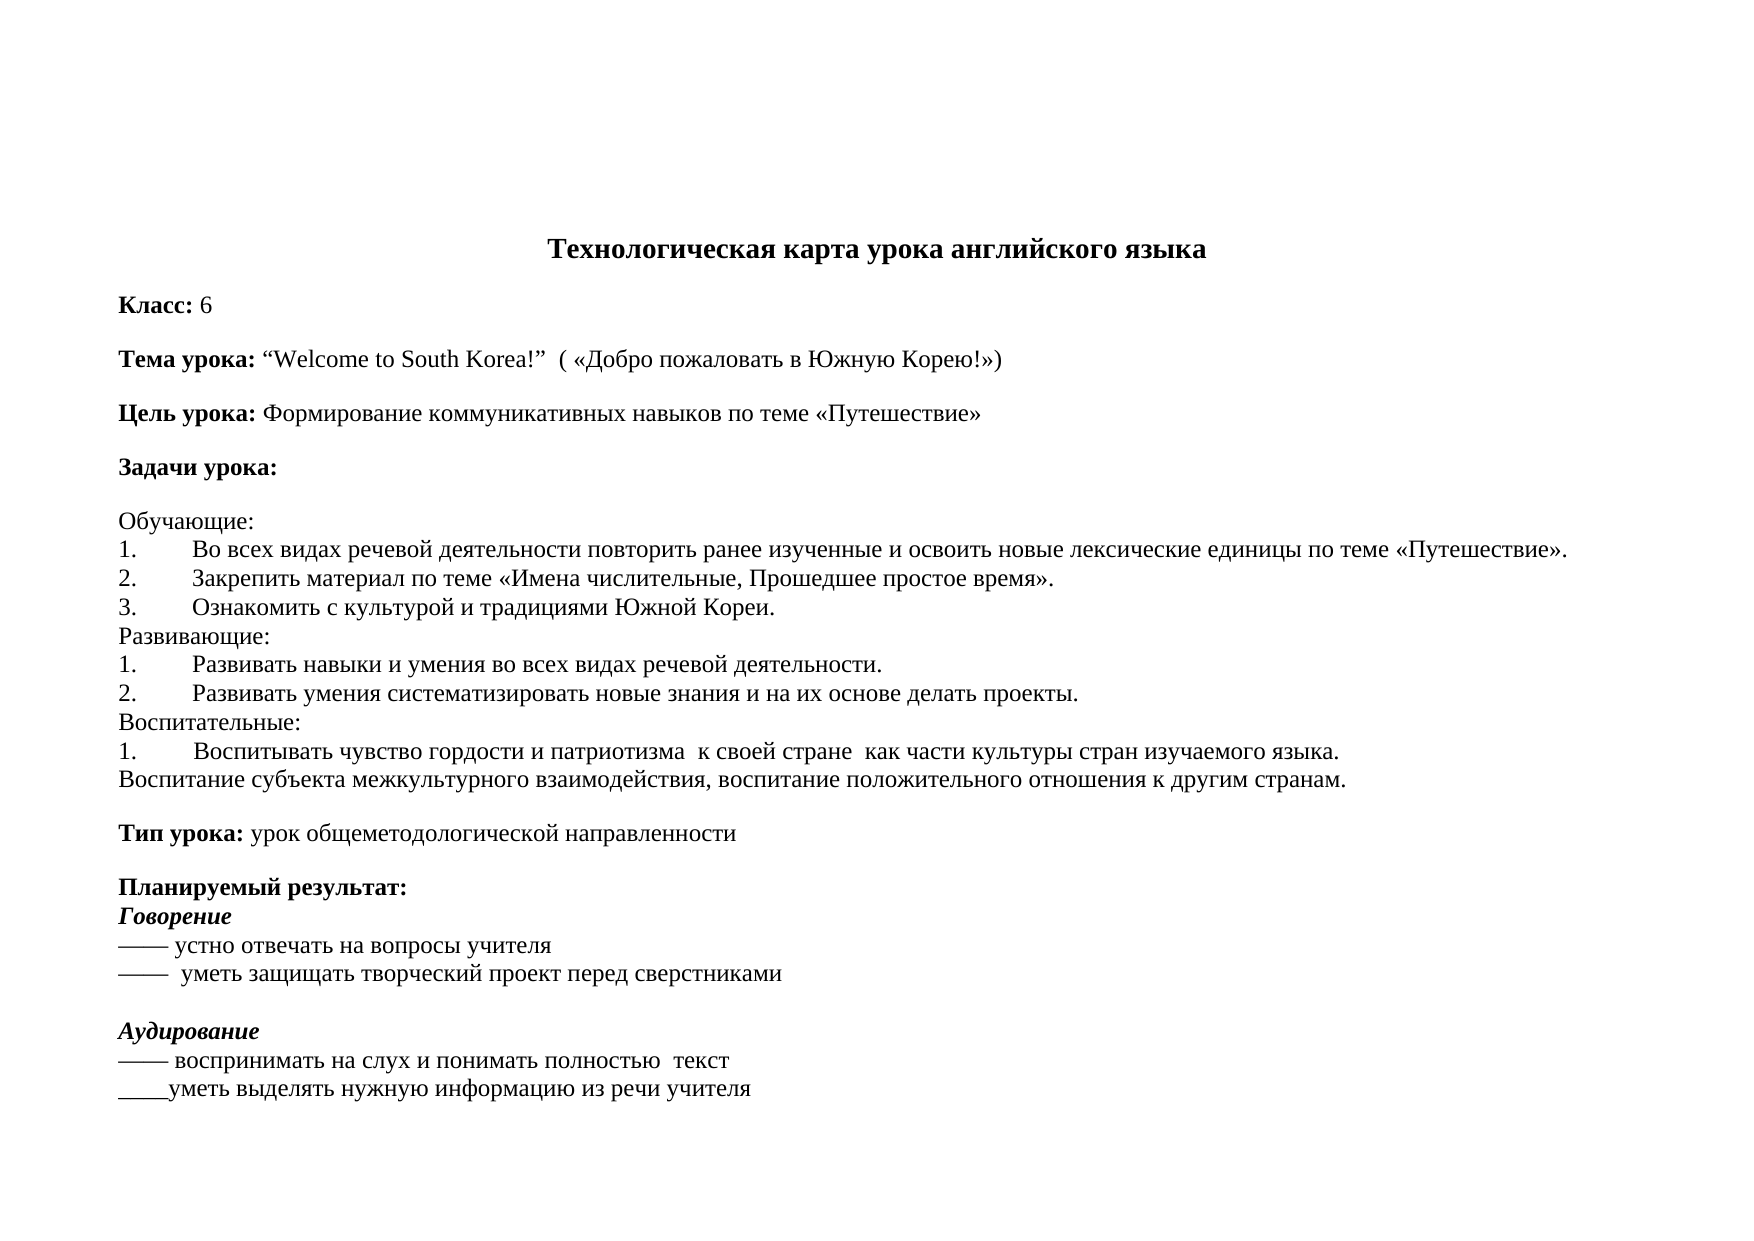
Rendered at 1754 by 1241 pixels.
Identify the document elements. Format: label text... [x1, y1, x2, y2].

text Задачи урока: [118, 452, 1636, 481]
text Обучающие: [118, 506, 1636, 534]
text —— уметь защищать творческий проект перед сверстниками [118, 958, 1636, 987]
list Во всех видах речевой деятельности повторить ранее изученные и освоить новые лексические единицы по теме «Путешествие». [118, 534, 1636, 563]
text ____уметь выделять нужную информацию из речи учителя [118, 1073, 1636, 1102]
text Класс: 6 [118, 290, 1636, 319]
list Развивать умения систематизировать новые знания и на их основе делать проекты. [118, 678, 1636, 707]
text —— устно отвечать на вопросы учителя [118, 930, 1636, 958]
text Говорение [118, 901, 1636, 930]
text Технологическая карта урока английского языка [118, 231, 1636, 264]
list Воспитывать чувство гордости и патриотизма к своей стране как части культуры стран изучаемого языка. [118, 736, 1636, 764]
list Закрепить материал по теме «Имена числительные, Прошедшее простое время». [118, 563, 1636, 592]
text Тип урока: урок общеметодологической направленности [118, 818, 1636, 847]
list Развивать навыки и умения во всех видах речевой деятельности. [118, 649, 1636, 678]
text —— воспринимать на слух и понимать полностью текст [118, 1045, 1636, 1073]
text Планируемый результат: [118, 872, 1636, 901]
text Развивающие: [118, 621, 1636, 649]
text Тема урока: “Welcome to South Korea!” ( «Добро пожаловать в Южную Корею!») [118, 344, 1636, 373]
text Воспитание субъекта межкультурного взаимодействия, воспитание положительного отношения к другим странам. [118, 764, 1636, 793]
text Аудирование [118, 1016, 1636, 1045]
list Ознакомить с культурой и традициями Южной Кореи. [118, 592, 1636, 621]
text Цель урока: Формирование коммуникативных навыков по теме «Путешествие» [118, 398, 1636, 427]
text Воспитательные: [118, 707, 1636, 736]
